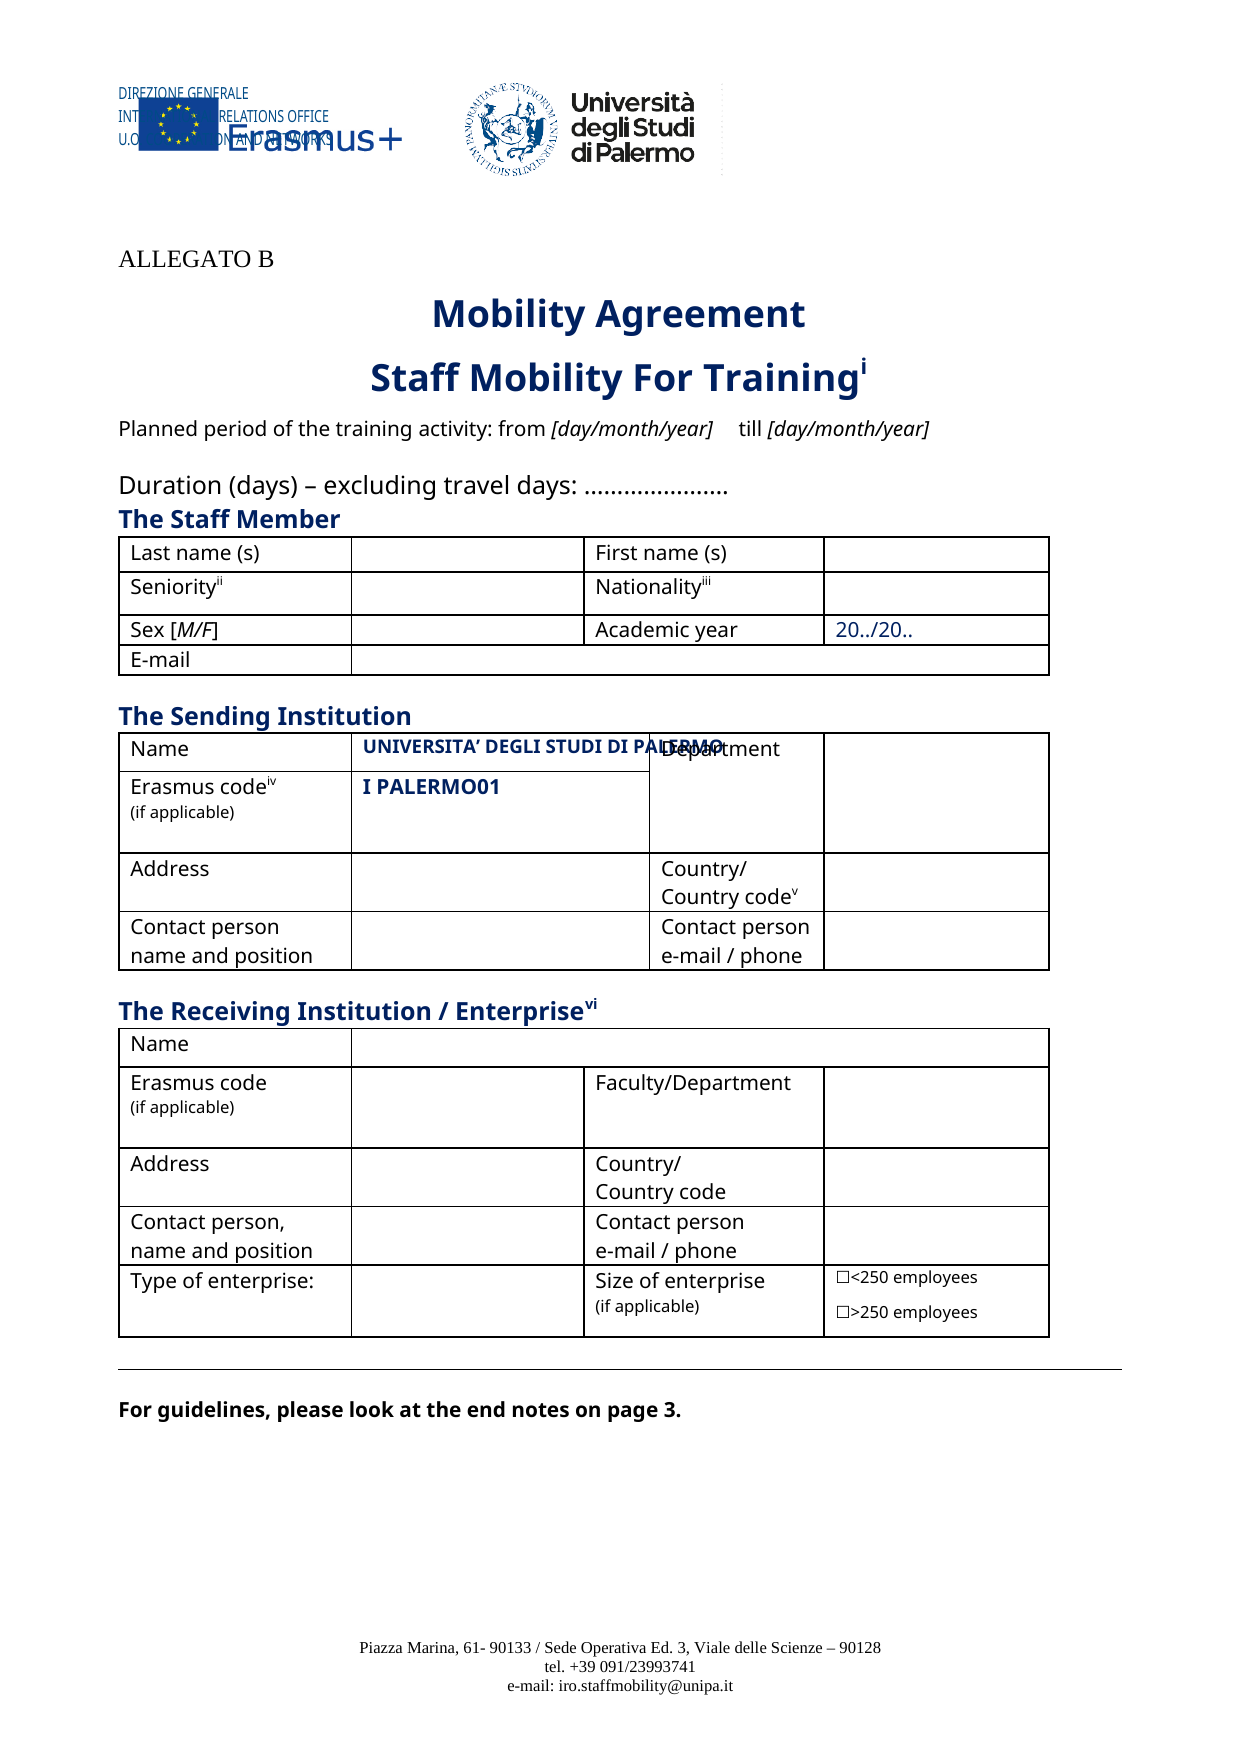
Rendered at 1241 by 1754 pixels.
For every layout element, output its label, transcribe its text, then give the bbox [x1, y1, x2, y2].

table_cell I PALERMO01 [352, 772, 649, 852]
table_header Name [120, 1029, 351, 1066]
text Staff Mobility For Training [118, 351, 1119, 402]
subtitle For guidelines, please look at the end notes on page 3. [118, 1395, 1122, 1423]
text Planned period of the training activity: from [day/month/year] till [day/month/year] [118, 414, 1122, 443]
text Mobility Agreement [118, 287, 1119, 338]
table_header UNIVERSITA’ DEGLI STUDI DI PALERMO [352, 734, 649, 771]
table_cell [352, 1266, 583, 1336]
table_header Name [120, 734, 351, 771]
table_cell Academic year [585, 616, 823, 644]
text Duration (days) – excluding travel days: …………………. [118, 468, 1225, 502]
table_cell 20../20.. [825, 616, 1048, 644]
table_cell Erasmus code (if applicable) [120, 1068, 351, 1147]
table_cell E-mail [120, 646, 351, 674]
table_cell Contact person name and position [120, 912, 351, 969]
text The Receiving Institution / Enterprise [118, 993, 1225, 1027]
table_cell [825, 854, 1048, 911]
table_header Department [650, 734, 823, 852]
table_cell [352, 854, 649, 911]
table_cell [352, 646, 1048, 674]
text ALLEGATO B [118, 244, 1122, 273]
table_header First name (s) [585, 538, 823, 571]
table_cell Type of enterprise: [120, 1266, 351, 1336]
table_cell [352, 1207, 583, 1264]
text The Sending Institution [118, 698, 1225, 732]
table_cell [352, 573, 583, 614]
table_header [352, 1029, 1048, 1066]
text The Staff Member [118, 502, 1225, 536]
table_cell Faculty/Department [585, 1068, 823, 1147]
table_header [825, 734, 1048, 852]
table_cell Erasmus code (if applicable) [120, 772, 351, 852]
table_cell <250 employees >250 employees [825, 1266, 1048, 1336]
table_cell [352, 912, 649, 969]
table_cell Contact person, name and position [120, 1207, 351, 1264]
table_header [352, 538, 583, 571]
table_cell Country/ Country code [650, 854, 823, 911]
table_cell [825, 912, 1048, 969]
table_cell [352, 1149, 583, 1206]
table_cell Nationality [585, 573, 823, 614]
table_cell Country/ Country code [585, 1149, 823, 1206]
table_cell [825, 1068, 1048, 1147]
table_header Last name (s) [120, 538, 351, 571]
table_cell [352, 1068, 583, 1147]
table_cell Contact person e-mail / phone [585, 1207, 823, 1264]
table_header [825, 538, 1048, 571]
picture [457, 77, 723, 182]
table_cell Sex [M/F] [120, 616, 351, 644]
table_cell [352, 616, 583, 644]
table_cell [825, 1149, 1048, 1206]
table_cell Address [120, 854, 351, 911]
table_cell Size of enterprise (if applicable) [585, 1266, 823, 1336]
table_cell Contact person e-mail / phone [650, 912, 823, 969]
table_cell Address [120, 1149, 351, 1206]
table_cell Seniority [120, 573, 351, 614]
table_cell [825, 1207, 1048, 1264]
picture [18, 77, 414, 173]
table_cell [825, 573, 1048, 614]
